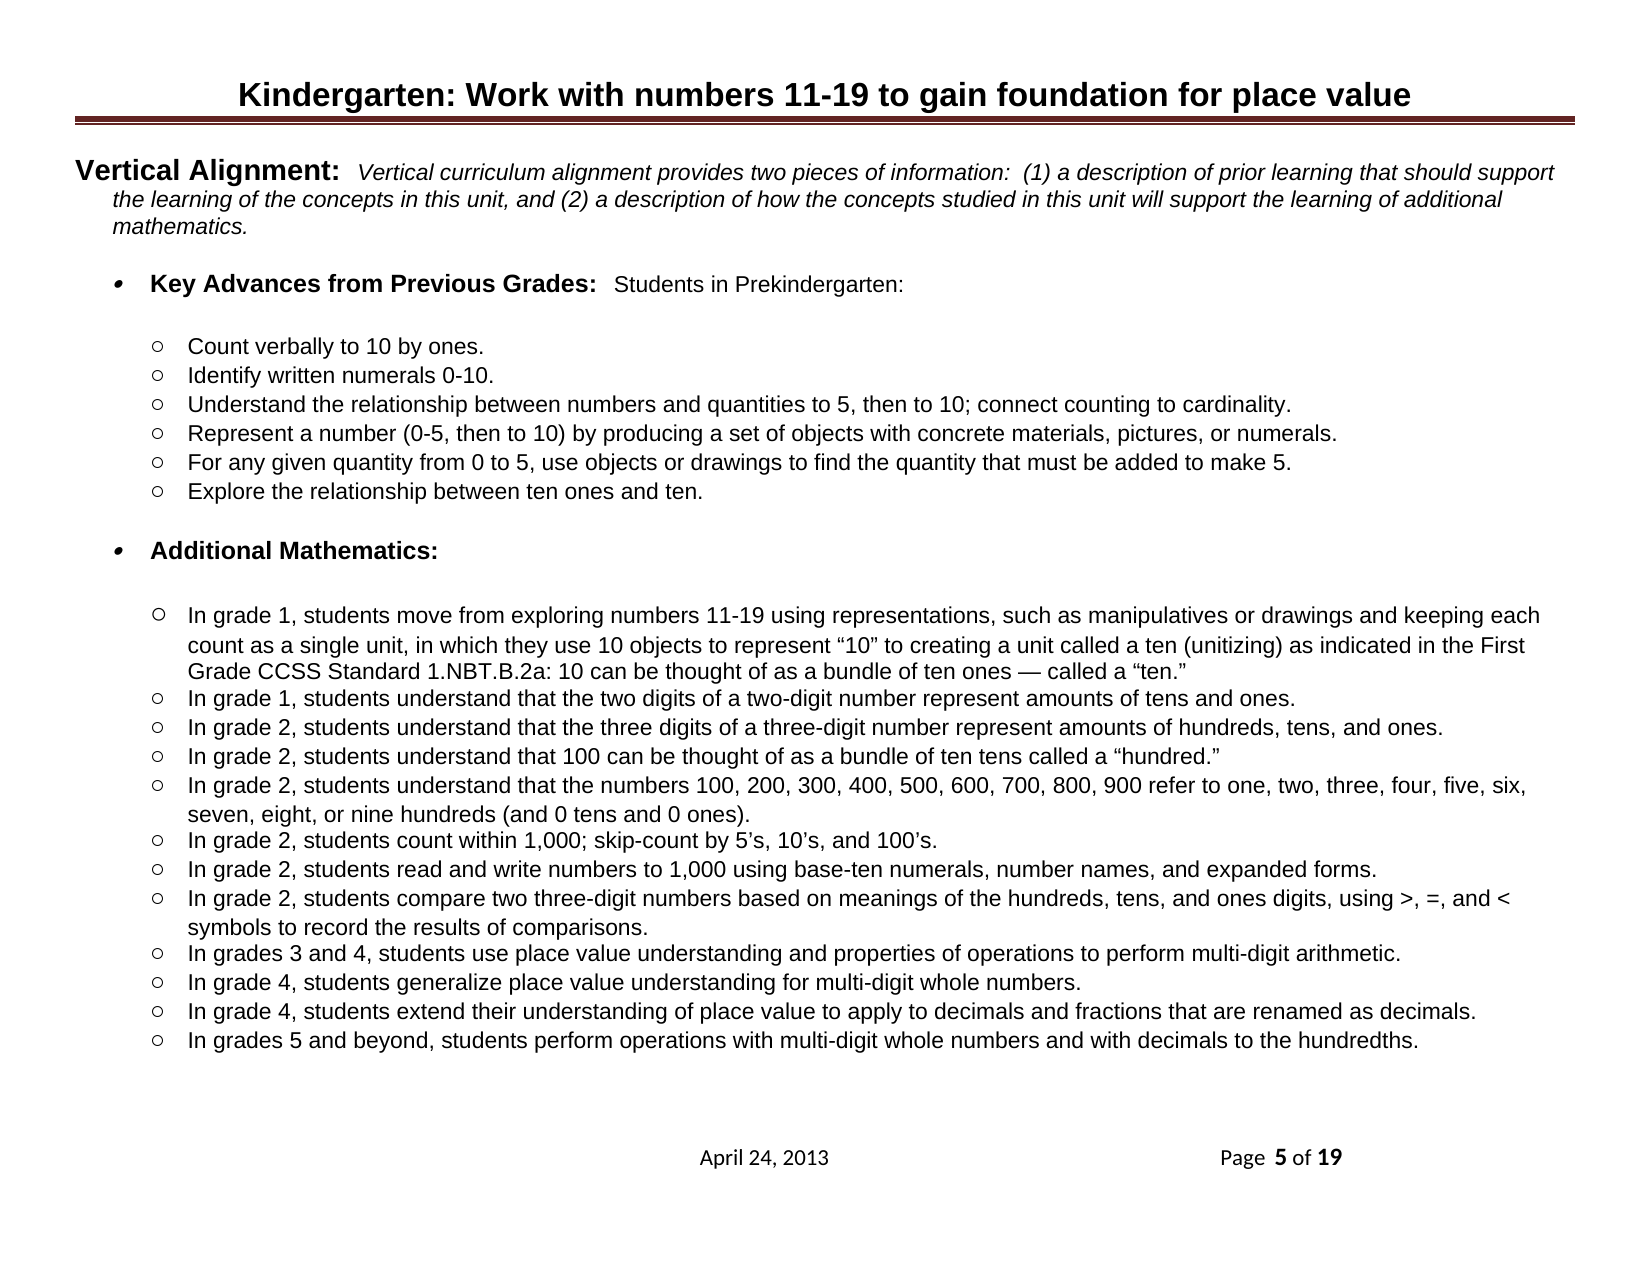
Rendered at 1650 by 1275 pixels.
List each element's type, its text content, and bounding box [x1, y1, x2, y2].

list In grade 4, students extend their understanding of place value to apply to decimals and fractions that are renamed as decimals. [150, 998, 1575, 1027]
list In grades 3 and 4, students use place value understanding and properties of operations to perform multi-digit arithmetic. [150, 940, 1575, 969]
list Explore the relationship between ten ones and ten. [150, 478, 1575, 507]
list In grade 2, students understand that the three digits of a three-digit number represent amounts of hundreds, tens, and ones. [150, 714, 1575, 743]
list Understand the relationship between numbers and quantities to 5, then to 10; connect counting to cardinality. [150, 391, 1575, 420]
list In grade 2, students compare two three-digit numbers based on meanings of the hundreds, tens, and ones digits, using >, =, and < symbols to record the results of comparisons. [150, 885, 1575, 940]
list In grade 2, students understand that 100 can be thought of as a bundle of ten tens called a “hundred.” [150, 743, 1575, 772]
list Count verbally to 10 by ones. [150, 333, 1575, 362]
text Vertical Alignment: Vertical curriculum alignment provides two pieces of information: (1) a description of prior learning that should support the learning of the concepts in this unit, and (2) a description of how the concepts studied in this unit will support the learning of additional mathematics. [75, 153, 1575, 239]
list In grade 2, students understand that the numbers 100, 200, 300, 400, 500, 600, 700, 800, 900 refer to one, two, three, four, five, six, seven, eight, or nine hundreds (and 0 tens and 0 ones). [150, 772, 1575, 827]
list For any given quantity from 0 to 5, use objects or drawings to find the quantity that must be added to make 5. [150, 449, 1575, 478]
list In grade 4, students generalize place value understanding for multi-digit whole numbers. [150, 969, 1575, 998]
list Key Advances from Previous Grades: Students in Prekindergarten: [112, 269, 1575, 298]
list Additional Mathematics: [112, 536, 1575, 564]
list In grade 2, students count within 1,000; skip-count by 5’s, 10’s, and 100’s. [150, 827, 1575, 856]
list In grades 5 and beyond, students perform operations with multi-digit whole numbers and with decimals to the hundredths. [150, 1027, 1575, 1056]
list In grade 2, students read and write numbers to 1,000 using base-ten numerals, number names, and expanded forms. [150, 856, 1575, 885]
list In grade 1, students move from exploring numbers 11-19 using representations, such as manipulatives or drawings and keeping each count as a single unit, in which they use 10 objects to represent “10” to creating a unit called a ten (unitizing) as indicated in the First Grade CCSS Standard 1.NBT.B.2a: 10 can be thought of as a bundle of ten ones — called a “ten.” [150, 599, 1575, 685]
list Represent a number (0-5, then to 10) by producing a set of objects with concrete materials, pictures, or numerals. [150, 420, 1575, 449]
list Identify written numerals 0-10. [150, 362, 1575, 391]
list In grade 1, students understand that the two digits of a two-digit number represent amounts of tens and ones. [150, 685, 1575, 714]
